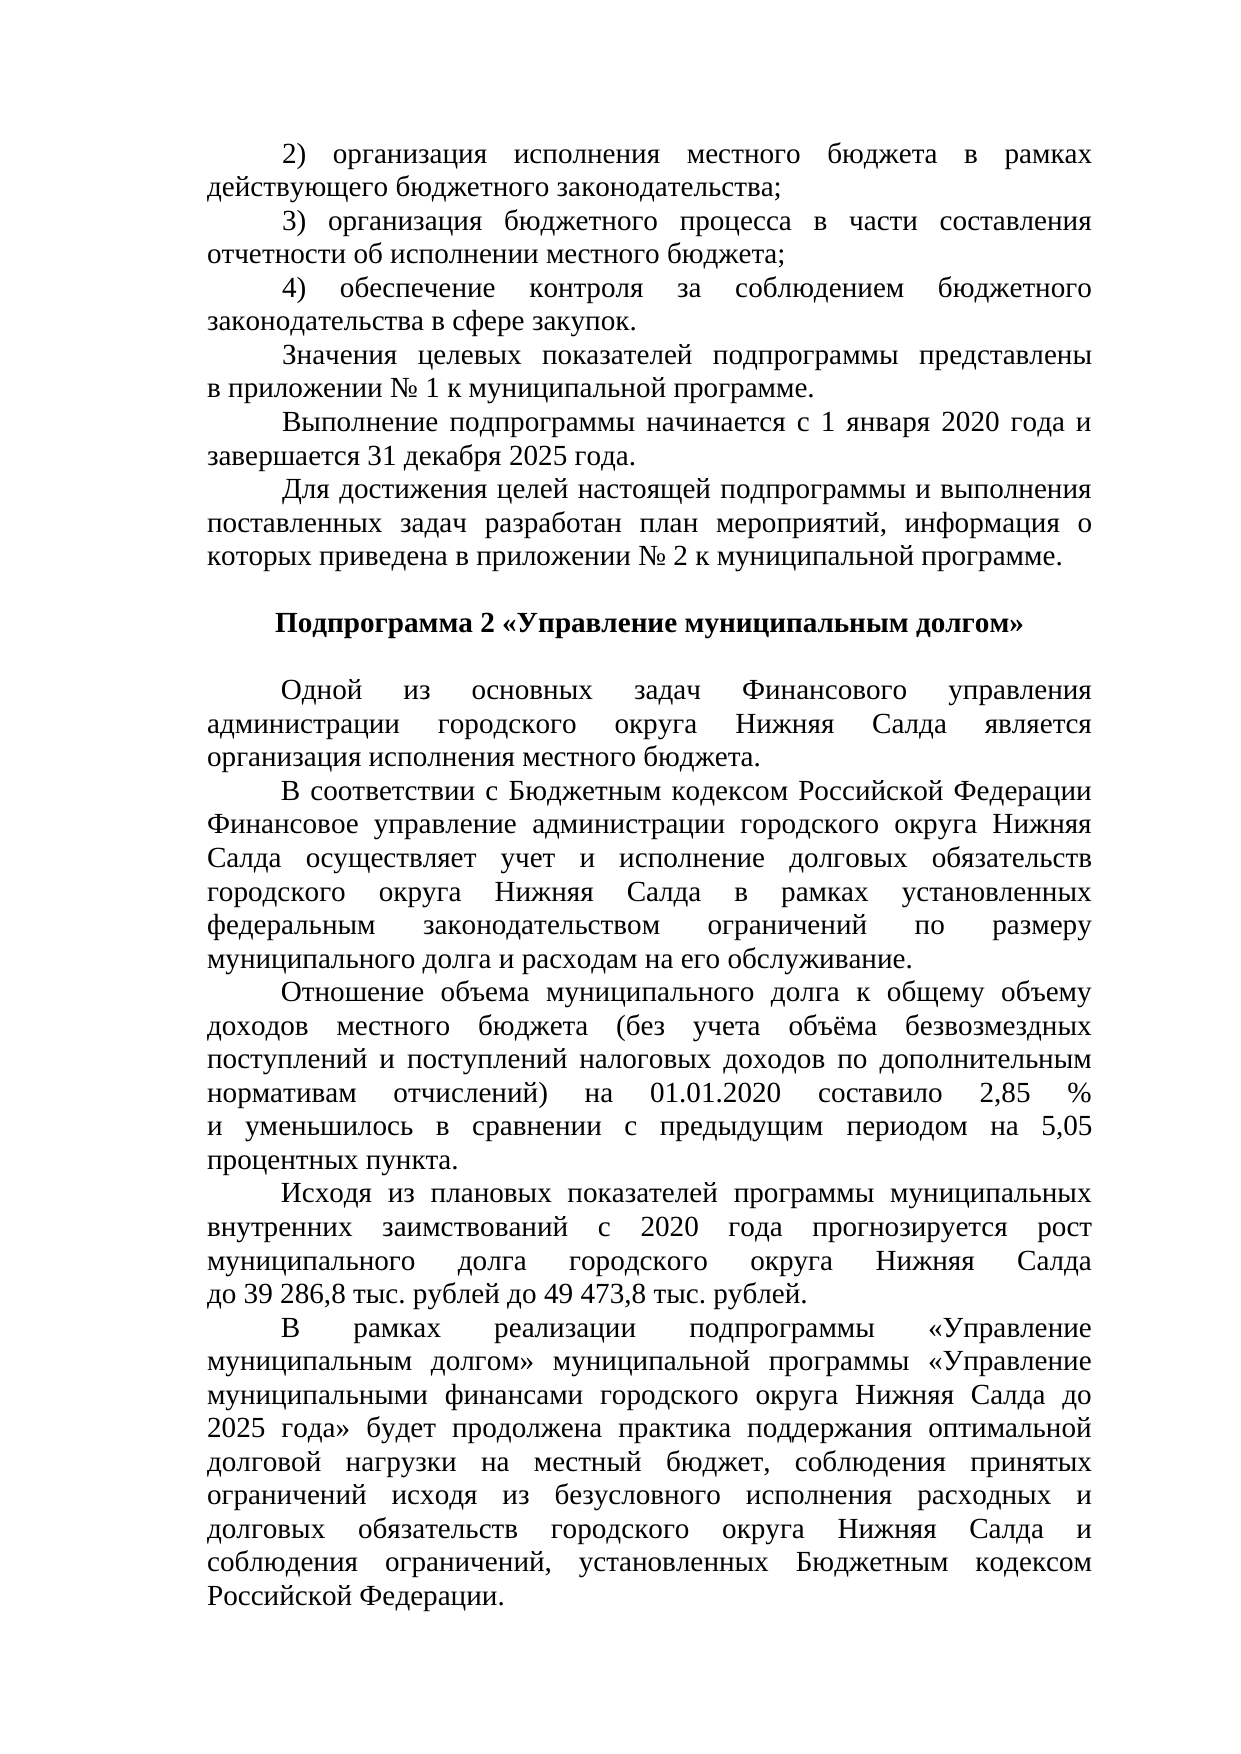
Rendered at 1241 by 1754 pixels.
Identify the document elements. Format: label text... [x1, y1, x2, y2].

text Значения целевых показателей подпрограммы представлены в приложении № 1 к муниципальной программе. [207, 337, 1092, 404]
text 4) обеспечение контроля за соблюдением бюджетного законодательства в сфере закупок. [207, 270, 1092, 337]
text Одной из основных задач Финансового управления администрации городского округа Нижняя Салда является организация исполнения местного бюджета. [207, 672, 1092, 773]
text Исходя из плановых показателей программы муниципальных внутренних заимствований с 2020 года прогнозируется рост муниципального долга городского округа Нижняя Салда до 39 286,8 тыс. рублей до 49 473,8 тыс. рублей. [207, 1176, 1092, 1310]
text Подпрограмма 2 «Управление муниципальным долгом» [207, 605, 1092, 639]
text В рамках реализации подпрограммы «Управление муниципальным долгом» муниципальной программы «Управление муниципальными финансами городского округа Нижняя Салда до 2025 года» будет продолжена практика поддержания оптимальной долговой нагрузки на местный бюджет, соблюдения принятых ограничений исходя из безусловного исполнения расходных и долговых обязательств городского округа Нижняя Салда и соблюдения ограничений, установленных Бюджетным кодексом Российской Федерации. [207, 1310, 1092, 1612]
text В соответствии с Бюджетным кодексом Российской Федерации Финансовое управление администрации городского округа Нижняя Салда осуществляет учет и исполнение долговых обязательств городского округа Нижняя Салда в рамках установленных федеральным законодательством ограничений по размеру муниципального долга и расходам на его обслуживание. [207, 773, 1092, 974]
text Выполнение подпрограммы начинается с 1 января 2020 года и завершается 31 декабря 2025 года. [207, 404, 1092, 471]
text Отношение объема муниципального долга к общему объему доходов местного бюджета (без учета объёма безвозмездных поступлений и поступлений налоговых доходов по дополнительным нормативам отчислений) на 01.01.2020 составило 2,85 % и уменьшилось в сравнении с предыдущим периодом на 5,05 процентных пункта. [207, 974, 1092, 1176]
text 3) организация бюджетного процесса в части составления отчетности об исполнении местного бюджета; [207, 203, 1092, 270]
text 2) организация исполнения местного бюджета в рамках действующего бюджетного законодательства; [207, 136, 1092, 203]
text Для достижения целей настоящей подпрограммы и выполнения поставленных задач разработан план мероприятий, информация о которых приведена в приложении № 2 к муниципальной программе. [207, 471, 1092, 572]
